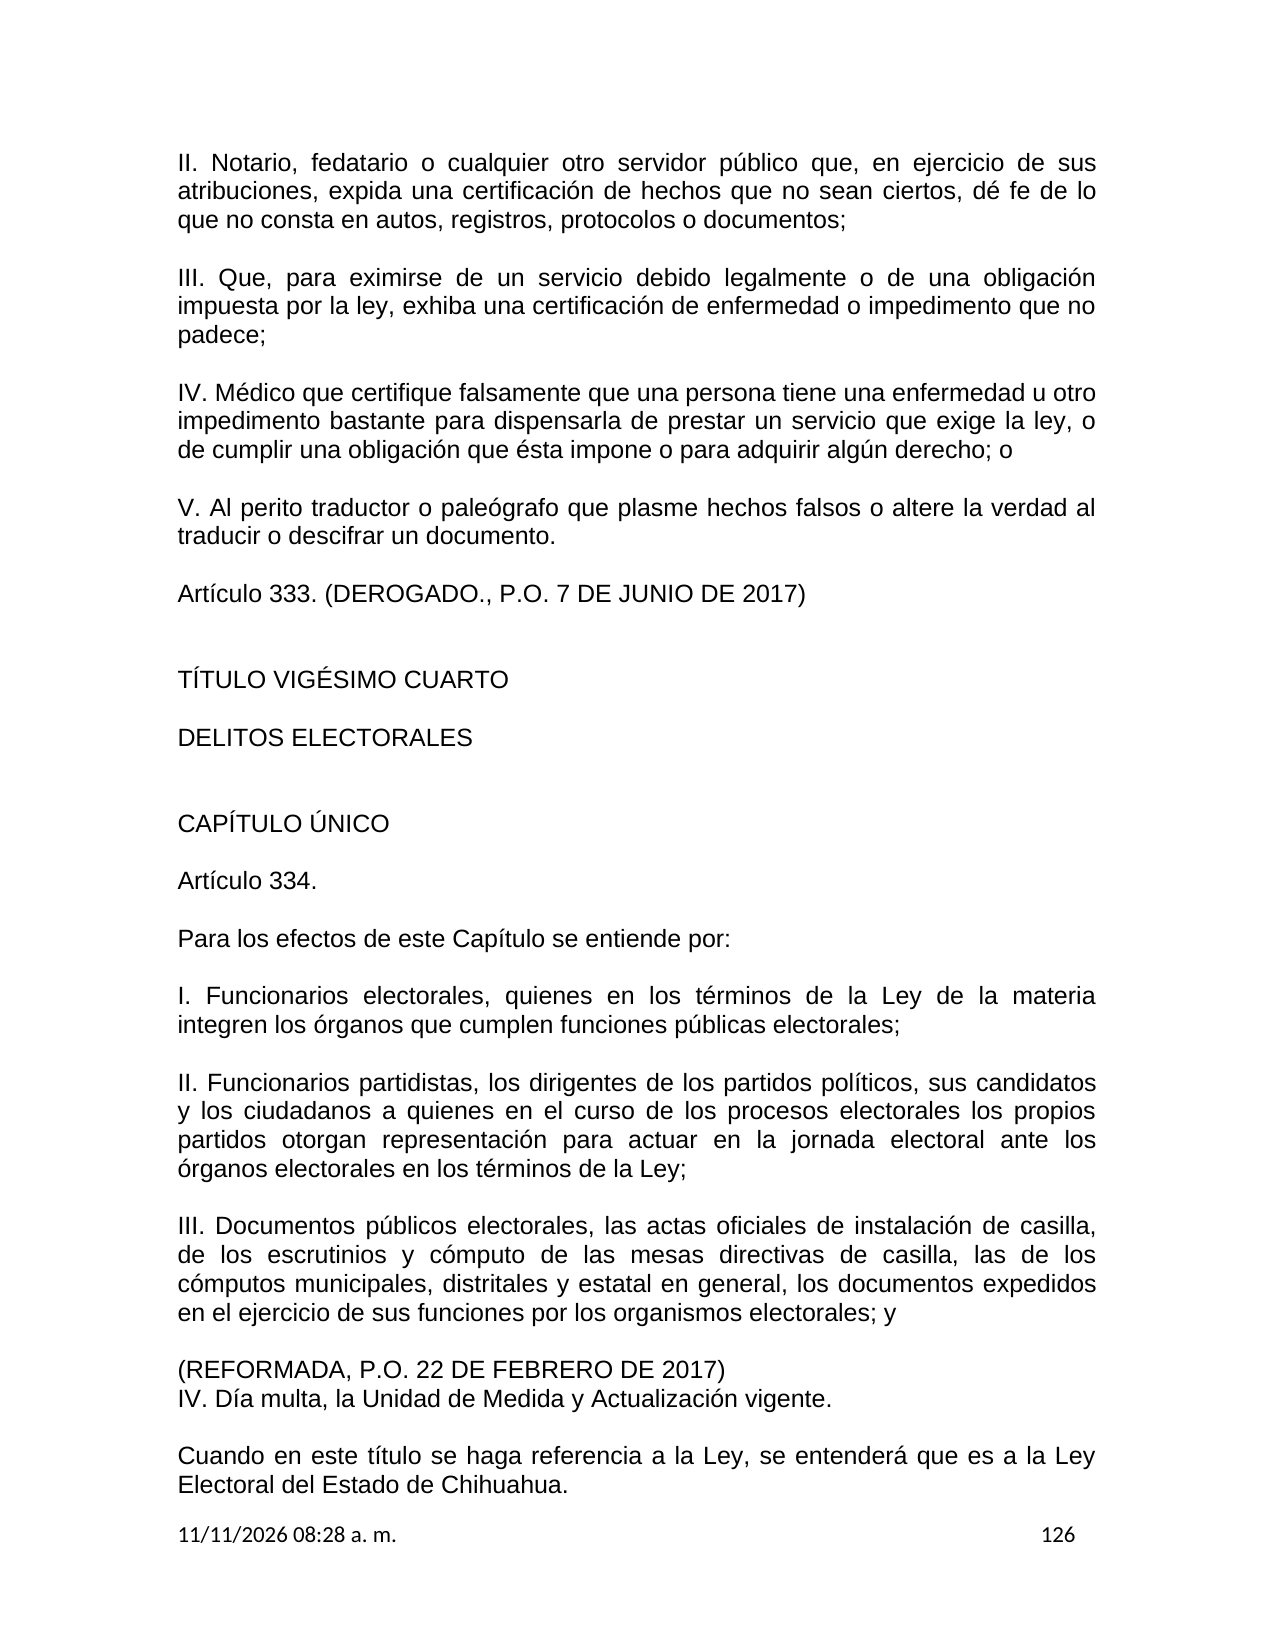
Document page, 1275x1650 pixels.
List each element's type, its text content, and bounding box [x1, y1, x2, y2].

text V. Al perito traductor o paleógrafo que plasme hechos falsos o altere la verdad al traducir o descifrar un documento. [177, 493, 1098, 550]
text TÍTULO VIGÉSIMO CUARTO [177, 665, 1098, 694]
text CAPÍTULO ÚNICO [177, 809, 1098, 838]
text II. Funcionarios partidistas, los dirigentes de los partidos políticos, sus candidatos y los ciudadanos a quienes en el curso de los procesos electorales los propios partidos otorgan representación para actuar en la jornada electoral ante los órganos electorales en los términos de la Ley; [177, 1068, 1098, 1183]
text (REFORMADA, P.O. 22 DE FEBRERO DE 2017) [177, 1355, 1098, 1384]
text Cuando en este título se haga referencia a la Ley, se entenderá que es a la Ley Electoral del Estado de Chihuahua. [177, 1441, 1098, 1499]
text II. Notario, fedatario o cualquier otro servidor público que, en ejercicio de sus atribuciones, expida una certificación de hechos que no sean ciertos, dé fe de lo que no consta en autos, registros, protocolos o documentos; [177, 148, 1098, 234]
text IV. Médico que certifique falsamente que una persona tiene una enfermedad u otro impedimento bastante para dispensarla de prestar un servicio que exige la ley, o de cumplir una obligación que ésta impone o para adquirir algún derecho; o [177, 378, 1098, 464]
text Artículo 333. (DEROGADO., P.O. 7 DE JUNIO DE 2017) [177, 579, 1098, 608]
text DELITOS ELECTORALES [177, 723, 1098, 751]
text I. Funcionarios electorales, quienes en los términos de la Ley de la materia integren los órganos que cumplen funciones públicas electorales; [177, 981, 1098, 1039]
text III. Documentos públicos electorales, las actas oficiales de instalación de casilla, de los escrutinios y cómputo de las mesas directivas de casilla, las de los cómputos municipales, distritales y estatal en general, los documentos expedidos en el ejercicio de sus funciones por los organismos electorales; y [177, 1211, 1098, 1326]
text III. Que, para eximirse de un servicio debido legalmente o de una obligación impuesta por la ley, exhiba una certificación de enfermedad o impedimento que no padece; [177, 263, 1098, 349]
text Para los efectos de este Capítulo se entiende por: [177, 924, 1098, 953]
text IV. Día multa, la Unidad de Medida y Actualización vigente. [177, 1384, 1098, 1413]
text Artículo 334. [177, 866, 1098, 895]
